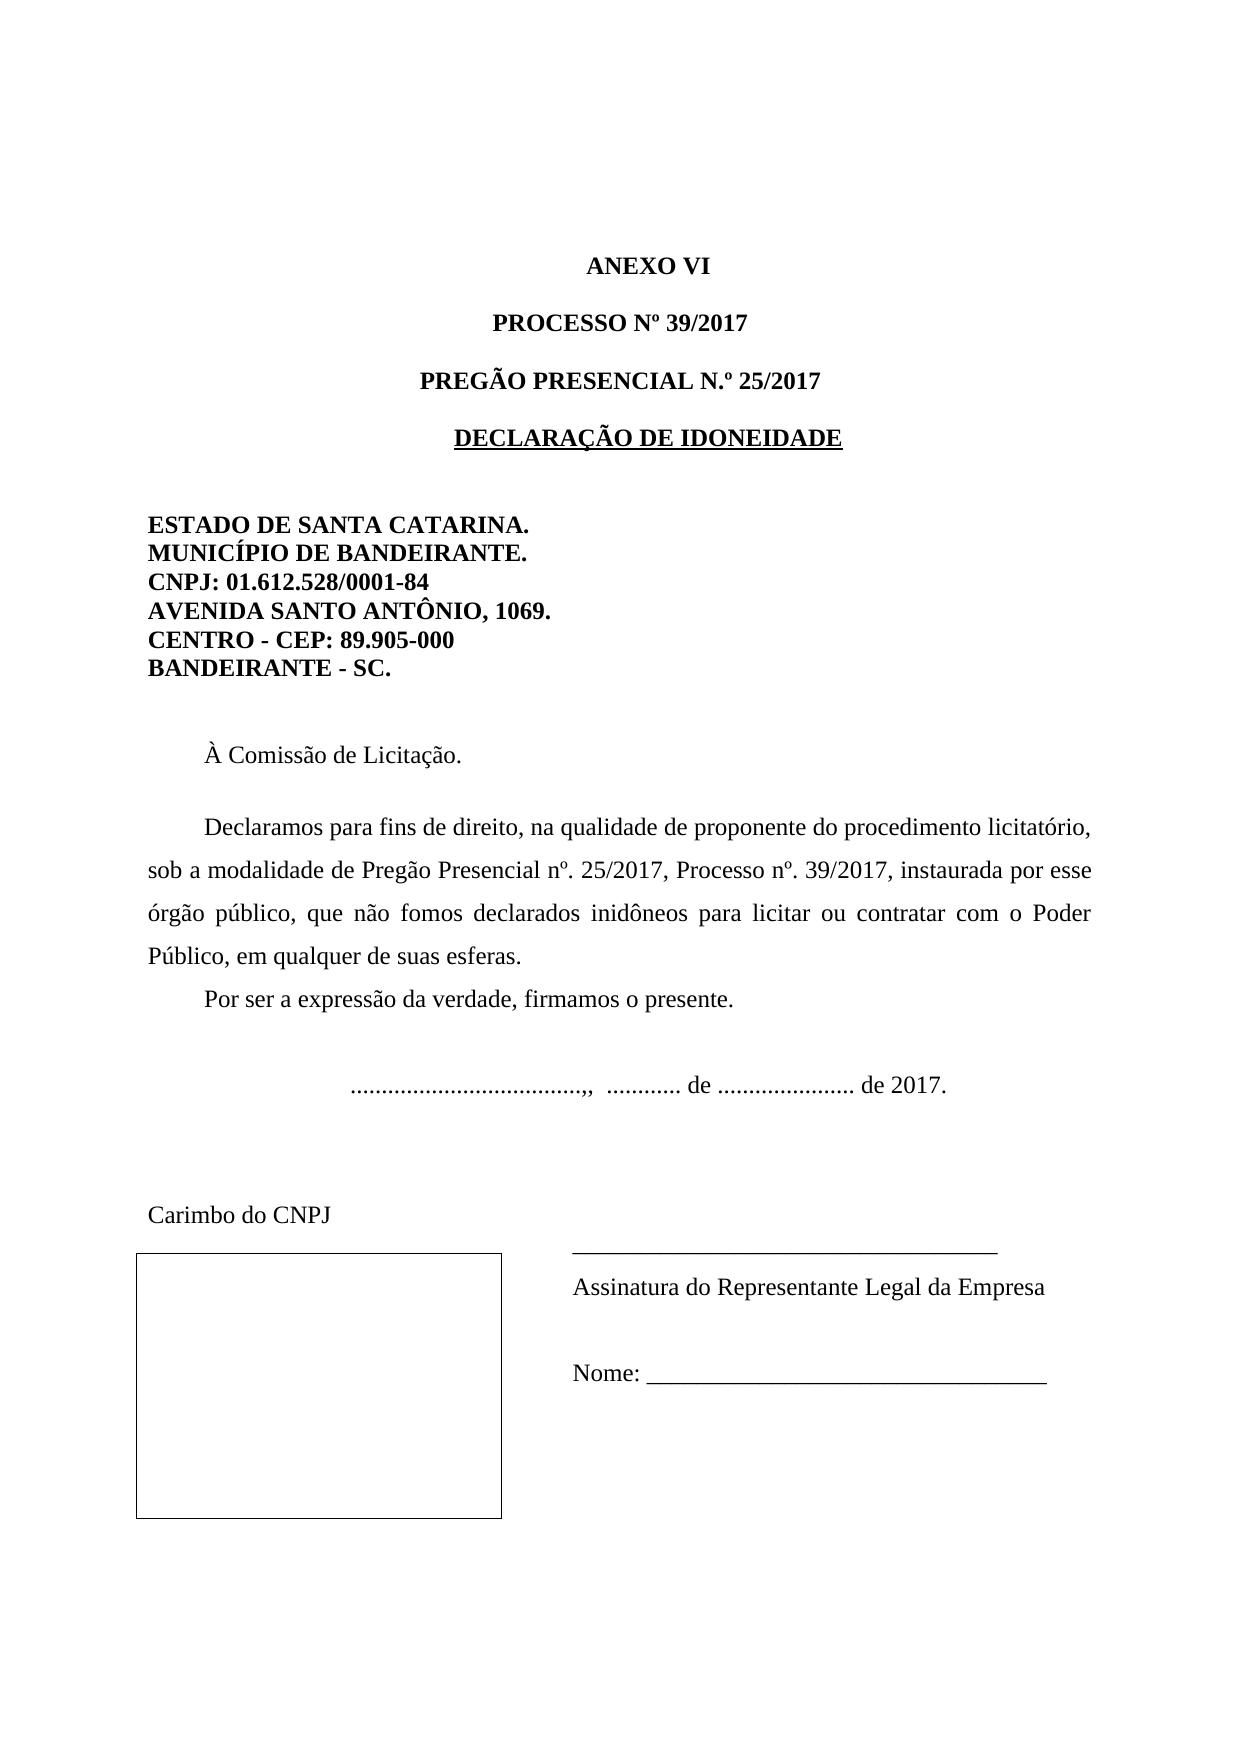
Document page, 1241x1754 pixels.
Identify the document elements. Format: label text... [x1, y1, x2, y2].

text Por ser a expressão da verdade, firmamos o presente. [148, 984, 1092, 1013]
text Declaramos para fins de direito, na qualidade de proponente do procedimento licitatório, sob a modalidade de Pregão Presencial nº. 25/2017, Processo nº. 39/2017, instaurada por esse órgão público, que não fomos declarados inidôneos para licitar ou contratar com o Poder Público, em qualquer de suas esferas. [148, 812, 1092, 970]
text ESTADO DE SANTA CATARINA. [148, 510, 1092, 538]
text Nome: ________________________________ [502, 1358, 1092, 1387]
table_header [137, 1254, 501, 1517]
text __________________________________ [148, 1228, 1092, 1257]
text AVENIDA SANTO ANTÔNIO, 1069. [148, 596, 1092, 625]
text .....................................,, ............ de ...................... de 2017. [148, 1070, 1092, 1099]
text ANEXO VI [148, 251, 1092, 280]
text BANDEIRANTE - SC. [148, 653, 1092, 682]
text CNPJ: 01.612.528/0001-84 [148, 567, 1092, 596]
text PROCESSO Nº 39/2017 [148, 308, 1092, 337]
text Carimbo do CNPJ [148, 1200, 1092, 1228]
text DECLARAÇÃO DE IDONEIDADE [148, 423, 1092, 452]
text MUNICÍPIO DE BANDEIRANTE. [148, 538, 1092, 567]
text À Comissão de Licitação. [148, 740, 1092, 768]
text CENTRO - CEP: 89.905-000 [148, 625, 1092, 653]
text PREGÃO PRESENCIAL N.º 25/2017 [148, 366, 1092, 395]
text Assinatura do Representante Legal da Empresa [502, 1272, 1092, 1300]
